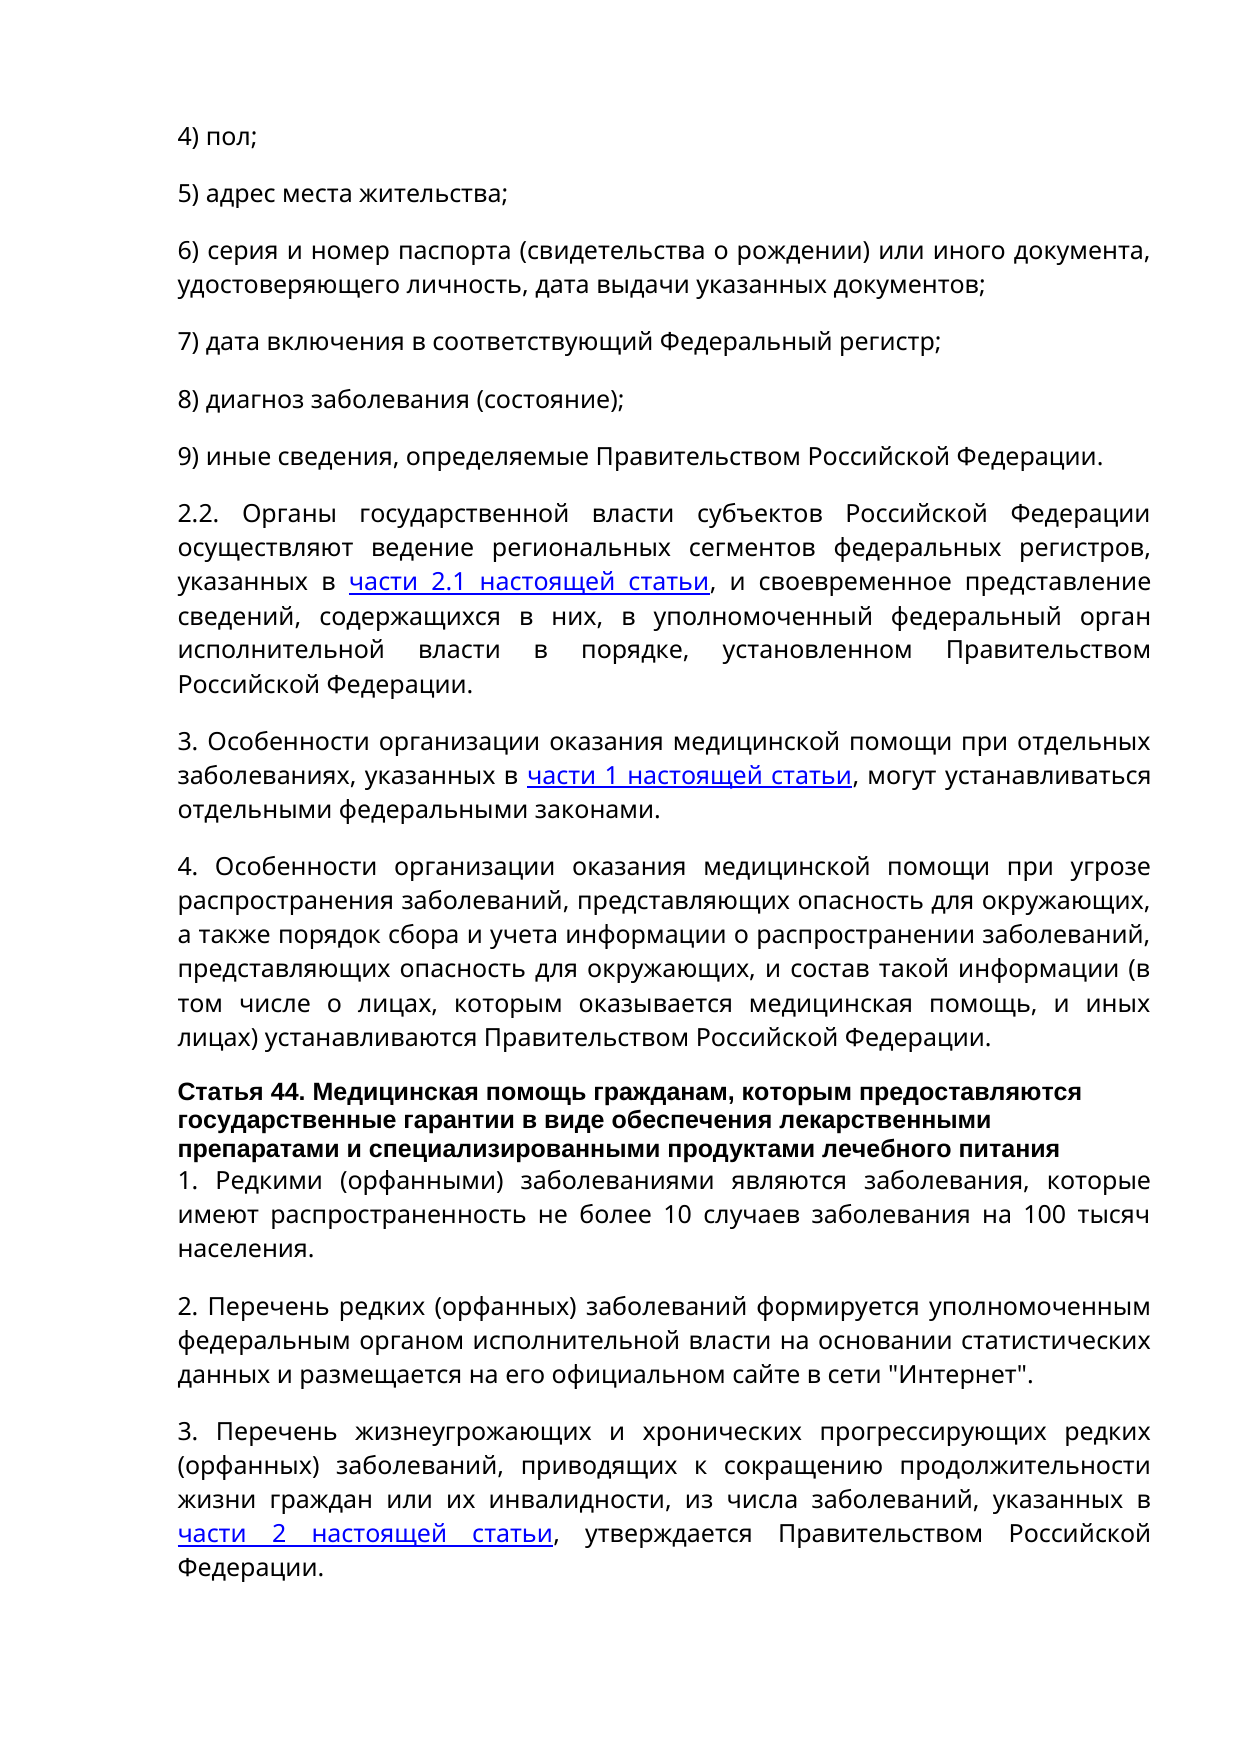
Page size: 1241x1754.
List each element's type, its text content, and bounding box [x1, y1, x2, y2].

text Статья 44. Медицинская помощь гражданам, которым предоставляются государственные гарантии в виде обеспечения лекарственными препаратами и специализированными продуктами лечебного питания [177, 1077, 1152, 1163]
text 4. Особенности организации оказания медицинской помощи при угрозе распространения заболеваний, представляющих опасность для окружающих, а также порядок сбора и учета информации о распространении заболеваний, представляющих опасность для окружающих, и состав такой информации (в том числе о лицах, которым оказывается медицинская помощь, и иных лицах) устанавливаются Правительством Российской Федерации. [177, 849, 1152, 1053]
text 6) серия и номер паспорта (свидетельства о рождении) или иного документа, удостоверяющего личность, дата выдачи указанных документов; [177, 233, 1152, 301]
text 4) пол; [177, 118, 1152, 152]
text 9) иные сведения, определяемые Правительством Российской Федерации. [177, 439, 1152, 473]
text 8) диагноз заболевания (состояние); [177, 381, 1152, 415]
text 2.2. Органы государственной власти субъектов Российской Федерации осуществляют ведение региональных сегментов федеральных регистров, указанных в части 2.1 настоящей статьи, и своевременное представление сведений, содержащихся в них, в уполномоченный федеральный орган исполнительной власти в порядке, установленном Правительством Российской Федерации. [177, 496, 1152, 700]
text 3. Особенности организации оказания медицинской помощи при отдельных заболеваниях, указанных в части 1 настоящей статьи, могут устанавливаться отдельными федеральными законами. [177, 723, 1152, 826]
text 2. Перечень редких (орфанных) заболеваний формируется уполномоченным федеральным органом исполнительной власти на основании статистических данных и размещается на его официальном сайте в сети "Интернет". [177, 1288, 1152, 1390]
text 5) адрес места жительства; [177, 175, 1152, 209]
text 3. Перечень жизнеугрожающих и хронических прогрессирующих редких (орфанных) заболеваний, приводящих к сокращению продолжительности жизни граждан или их инвалидности, из числа заболеваний, указанных в части 2 настоящей статьи, утверждается Правительством Российской Федерации. [177, 1414, 1152, 1584]
text 7) дата включения в соответствующий Федеральный регистр; [177, 324, 1152, 358]
text 1. Редкими (орфанными) заболеваниями являются заболевания, которые имеют распространенность не более 10 случаев заболевания на 100 тысяч населения. [177, 1163, 1152, 1265]
